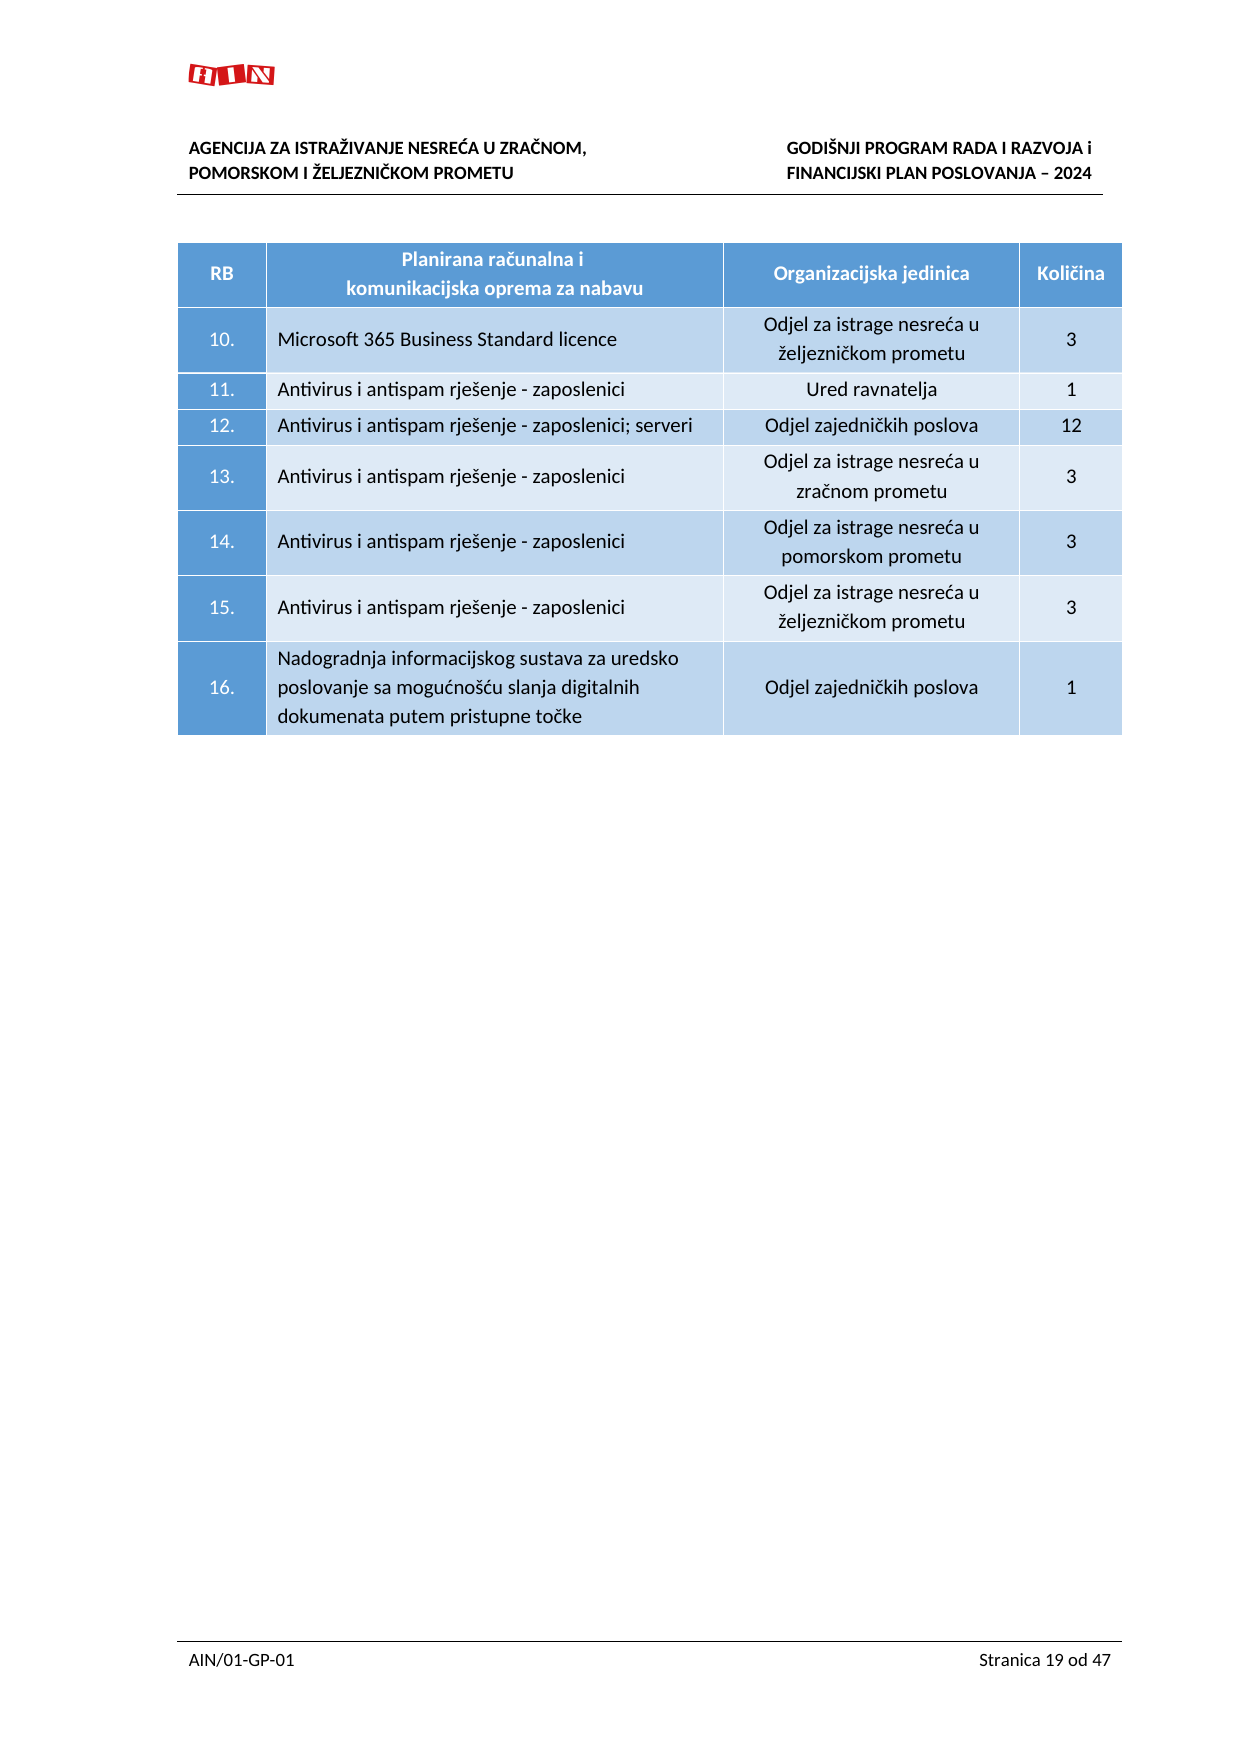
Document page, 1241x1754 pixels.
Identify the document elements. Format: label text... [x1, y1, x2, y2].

table_cell 1 [1020, 642, 1122, 735]
table_cell Antivirus i antispam rješenje - zaposlenici [267, 511, 723, 575]
picture [188, 62, 277, 89]
table_cell 16. [178, 642, 266, 735]
table_cell 14. [178, 511, 266, 575]
table_cell 15. [178, 576, 266, 641]
table_cell Nadogradnja informacijskog sustava za uredsko poslovanje sa mogućnošću slanja digitalnih dokumenata putem pristupne točke [267, 642, 723, 735]
table_cell 11. [178, 374, 266, 409]
table_cell 10. [178, 308, 266, 372]
table_cell Odjel za istrage nesreća u željezničkom prometu [724, 308, 1019, 372]
table_cell Odjel za istrage nesreća u željezničkom prometu [724, 576, 1019, 641]
table_cell Ured ravnatelja [724, 374, 1019, 409]
table_cell Antivirus i antispam rješenje - zaposlenici [267, 446, 723, 510]
table_header Organizacijska jedinica [724, 243, 1019, 307]
table_header Količina [1020, 243, 1122, 307]
table_cell 12. [178, 410, 266, 445]
table_cell Microsoft 365 Business Standard licence [267, 308, 723, 372]
table_cell 3 [1020, 446, 1122, 510]
table_cell 3 [1020, 576, 1122, 641]
table_cell 3 [1020, 308, 1122, 372]
table_cell Odjel zajedničkih poslova [724, 642, 1019, 735]
table_cell Antivirus i antispam rješenje - zaposlenici; serveri [267, 410, 723, 445]
table_cell Odjel zajedničkih poslova [724, 410, 1019, 445]
table_cell 13. [178, 446, 266, 510]
table_cell 3 [1020, 511, 1122, 575]
table_cell Antivirus i antispam rješenje - zaposlenici [267, 576, 723, 641]
table_header RB [178, 243, 266, 307]
table_header Planirana računalna i komunikacijska oprema za nabavu [267, 243, 723, 307]
table_cell Odjel za istrage nesreća u zračnom prometu [724, 446, 1019, 510]
table_cell 1 [1020, 374, 1122, 409]
table_cell 12 [1020, 410, 1122, 445]
table_cell Antivirus i antispam rješenje - zaposlenici [267, 374, 723, 409]
table_cell Odjel za istrage nesreća u pomorskom prometu [724, 511, 1019, 575]
